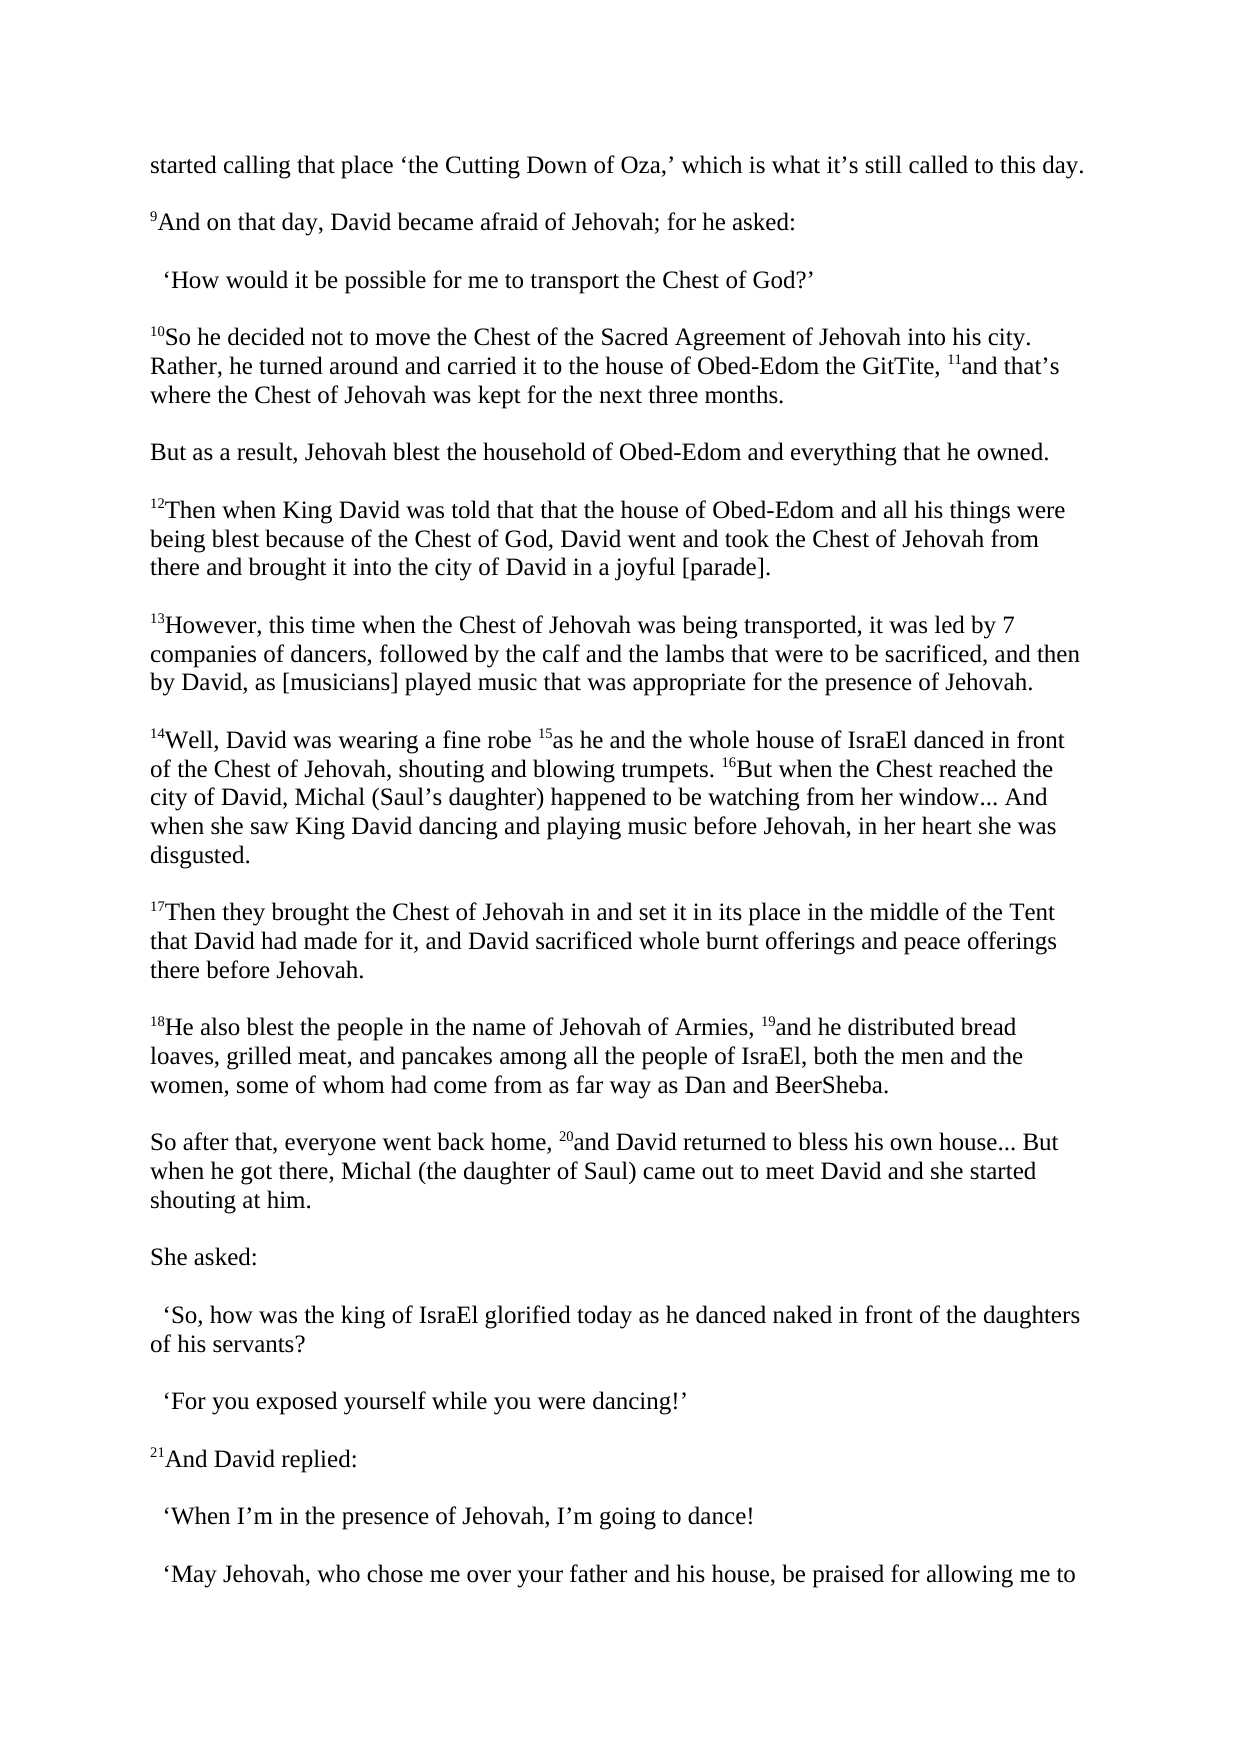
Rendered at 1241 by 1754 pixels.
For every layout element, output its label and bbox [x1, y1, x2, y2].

text [150, 150, 1090, 1587]
